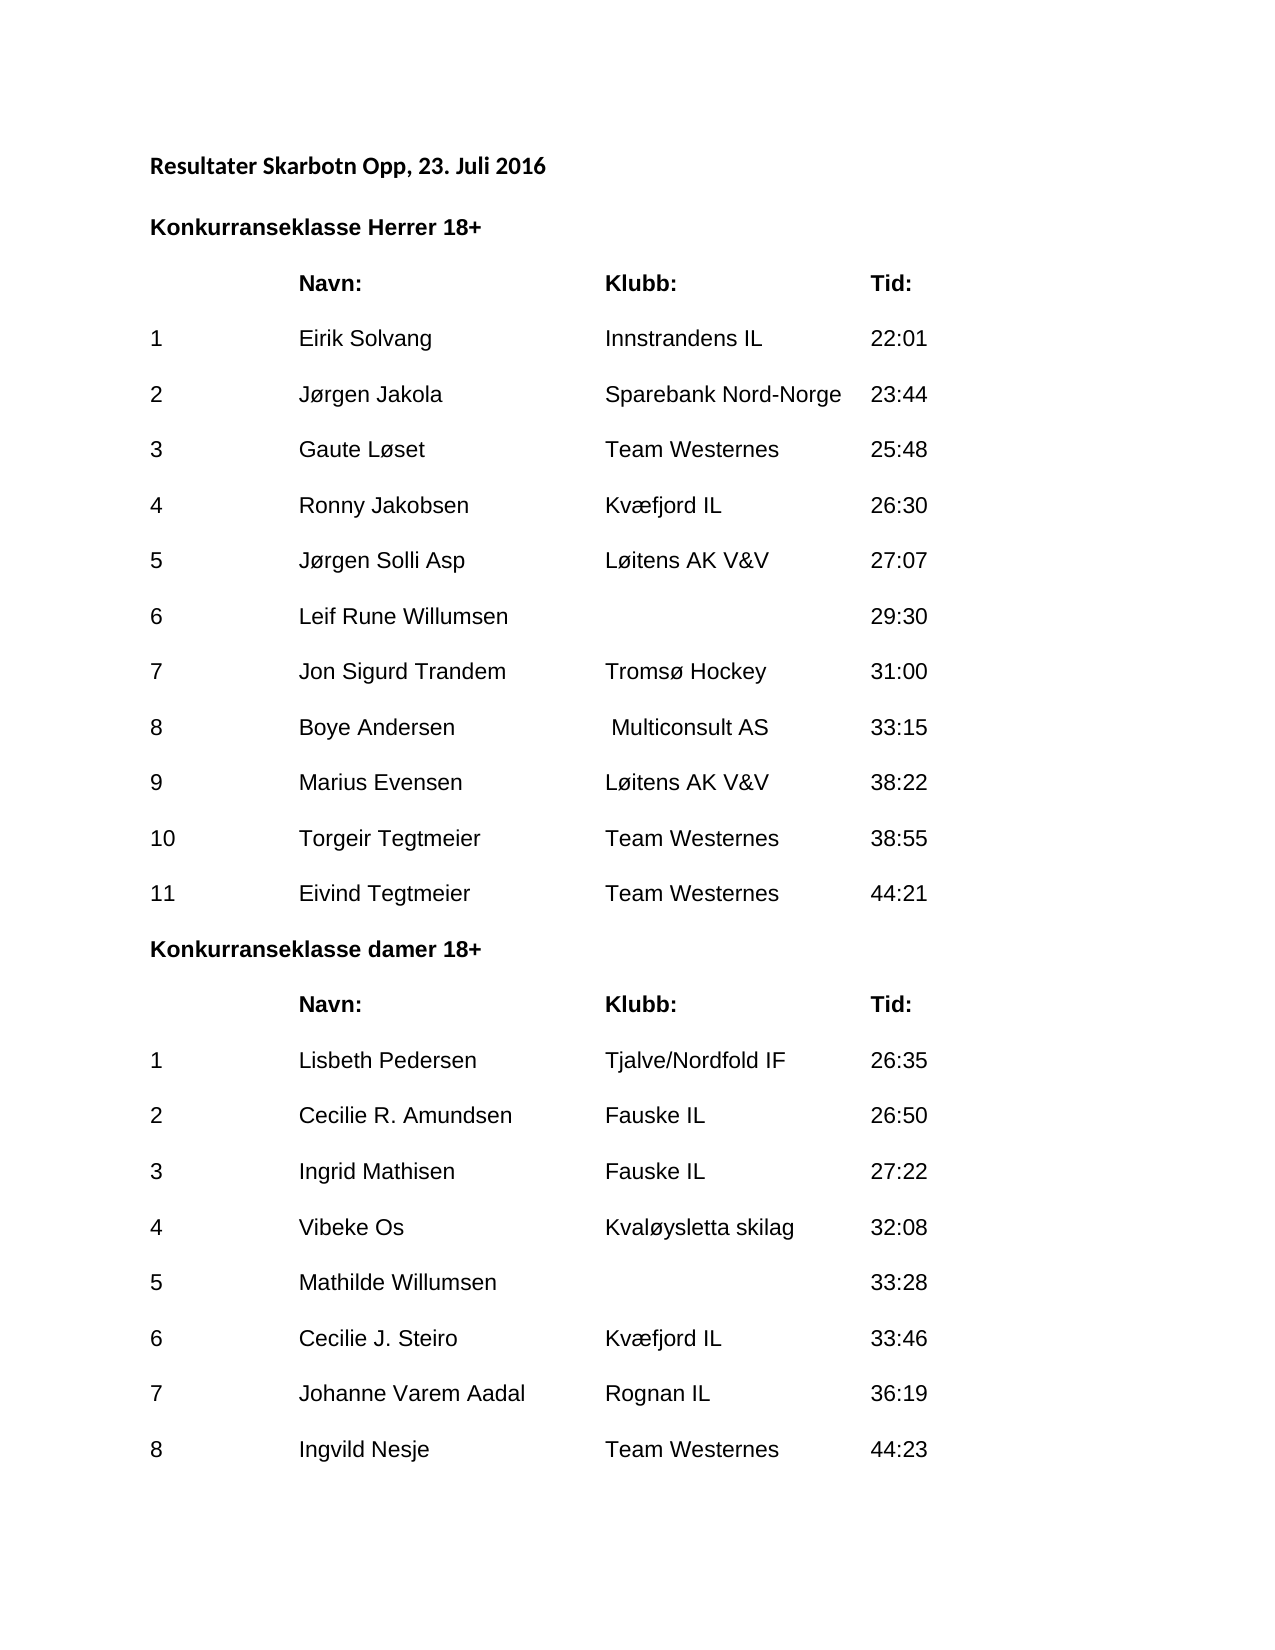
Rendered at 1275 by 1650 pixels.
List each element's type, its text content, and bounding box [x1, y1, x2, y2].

text 8 Ingvild Nesje Team Westernes 44:23 [150, 1436, 1125, 1462]
text 6 Cecilie J. Steiro Kvæfjord IL 33:46 [150, 1324, 1125, 1351]
text 1 Lisbeth Pedersen Tjalve/Nordfold IF 26:35 [150, 1047, 1125, 1073]
text Navn: Klubb: Tid: [150, 270, 1125, 296]
text 2 Jørgen Jakola Sparebank Nord-Norge 23:44 [150, 381, 1125, 407]
text 7 Jon Sigurd Trandem Tromsø Hockey 31:00 [150, 658, 1125, 685]
text 3 Gaute Løset Team Westernes 25:48 [150, 436, 1125, 463]
text 8 Boye Andersen Multiconsult AS 33:15 [150, 714, 1125, 740]
text 4 Vibeke Os Kvaløysletta skilag 32:08 [150, 1213, 1125, 1240]
text 9 Marius Evensen Løitens AK V&V 38:22 [150, 769, 1125, 796]
text 1 Eirik Solvang Innstrandens IL 22:01 [150, 325, 1125, 352]
text 4 Ronny Jakobsen Kvæfjord IL 26:30 [150, 492, 1125, 518]
text 7 Johanne Varem Aadal Rognan IL 36:19 [150, 1380, 1125, 1406]
text 6 Leif Rune Willumsen 29:30 [150, 603, 1125, 629]
text 5 Jørgen Solli Asp Løitens AK V&V 27:07 [150, 547, 1125, 574]
text Konkurranseklasse damer 18+ [150, 936, 1125, 962]
text Resultater Skarbotn Opp, 23. Juli 2016 [150, 150, 1125, 181]
text 11 Eivind Tegtmeier Team Westernes 44:21 [150, 880, 1125, 907]
text Konkurranseklasse Herrer 18+ [150, 214, 1125, 241]
text 10 Torgeir Tegtmeier Team Westernes 38:55 [150, 825, 1125, 851]
text 2 Cecilie R. Amundsen Fauske IL 26:50 [150, 1102, 1125, 1129]
text 5 Mathilde Willumsen 33:28 [150, 1269, 1125, 1295]
text 3 Ingrid Mathisen Fauske IL 27:22 [150, 1158, 1125, 1184]
text Navn: Klubb: Tid: [150, 991, 1125, 1018]
